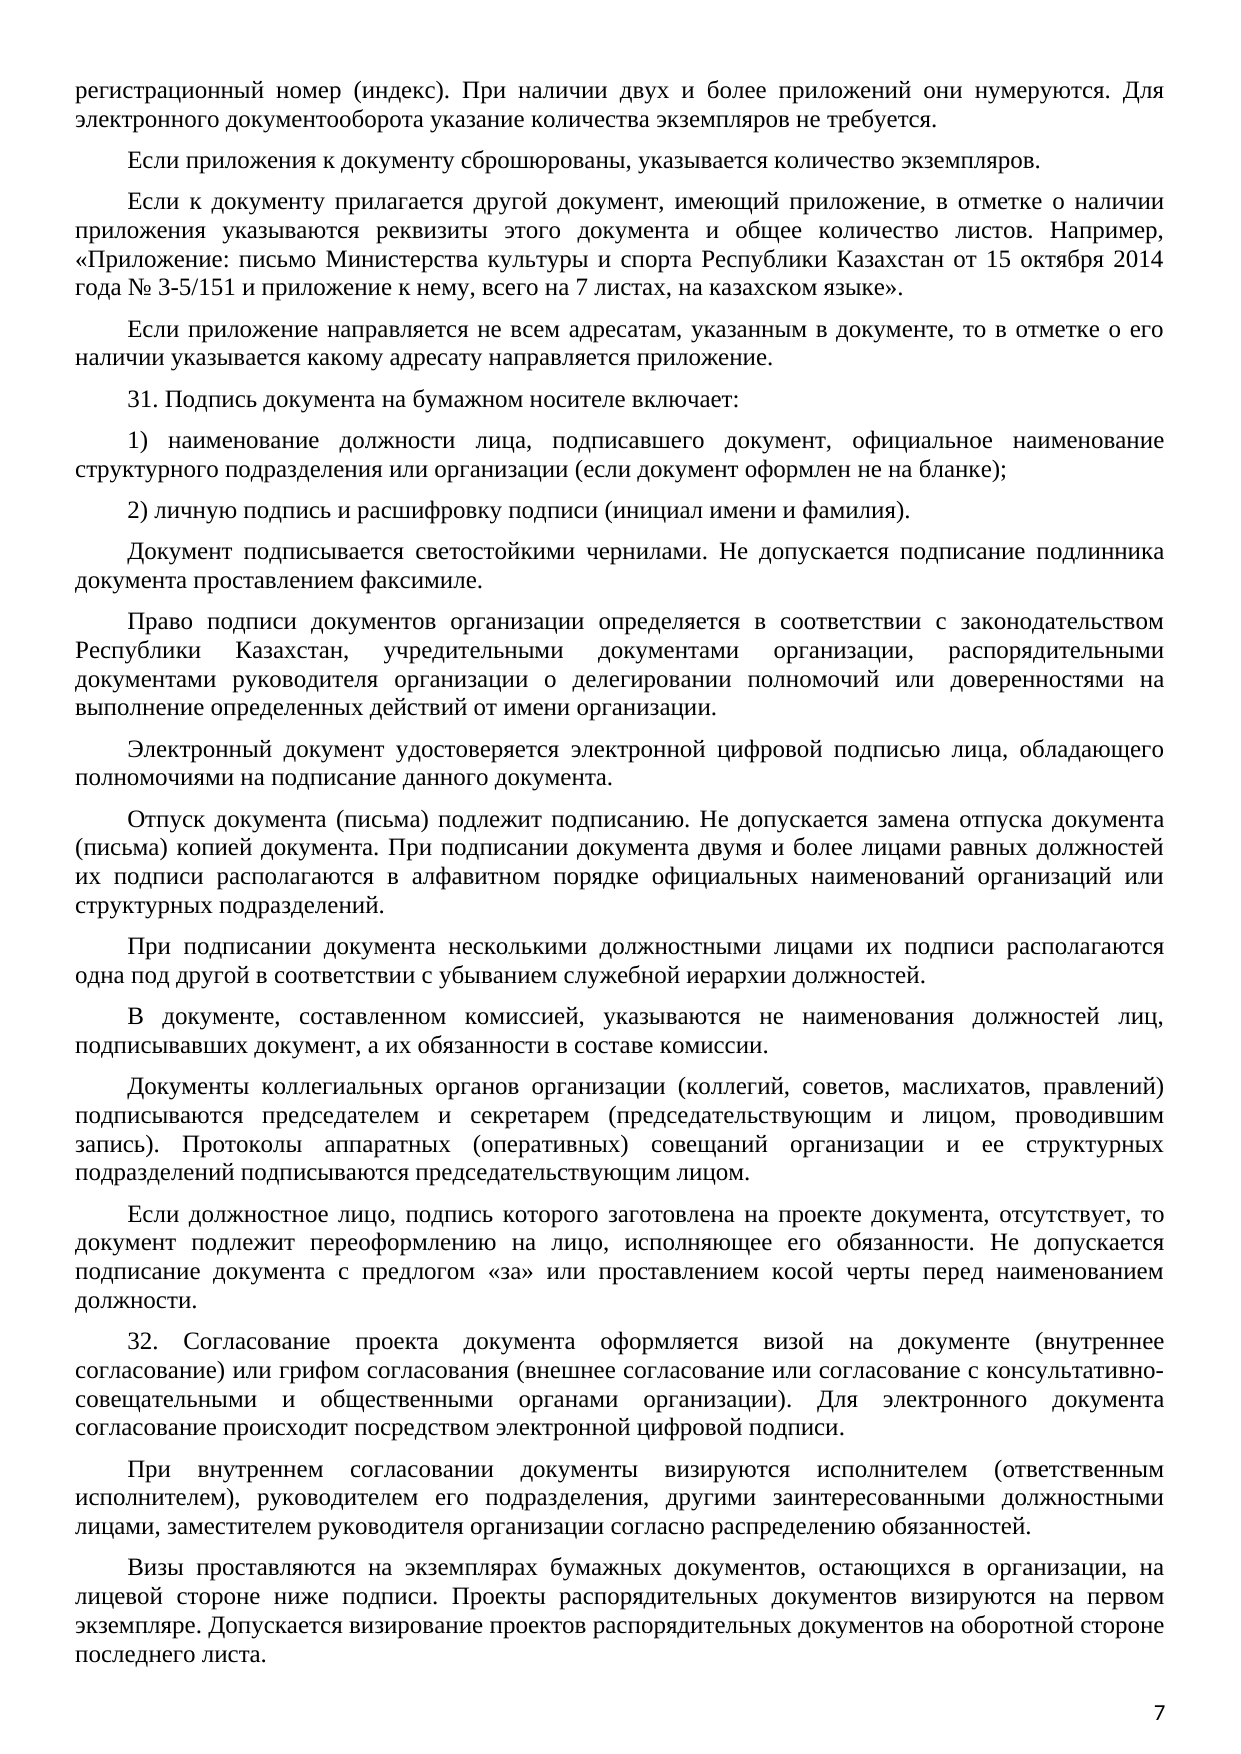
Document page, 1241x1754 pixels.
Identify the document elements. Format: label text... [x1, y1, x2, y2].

text Отпуск документа (письма) подлежит подписанию. Не допускается замена отпуска документа (письма) копией документа. При подписании документа двумя и более лицами равных должностей их подписи располагаются в алфавитном порядке официальных наименований организаций или структурных подразделений. [75, 804, 1165, 919]
text 31. Подпись документа на бумажном носителе включает: [75, 384, 1165, 412]
text Если приложения к документу сброшюрованы, указывается количество экземпляров. [75, 145, 1165, 174]
text При подписании документа несколькими должностными лицами их подписи располагаются одна под другой в соответствии с убыванием служебной иерархии должностей. [75, 931, 1165, 989]
text Если к документу прилагается другой документ, имеющий приложение, в отметке о наличии приложения указываются реквизиты этого документа и общее количество листов. Например, «Приложение: письмо Министерства культуры и спорта Республики Казахстан от 15 октября 2014 года № 3-5/151 и приложение к нему, всего на 7 листах, на казахском языке». [75, 186, 1165, 301]
text 2) личную подпись и расшифровку подписи (инициал имени и фамилия). [75, 495, 1165, 524]
text Если приложение направляется не всем адресатам, указанным в документе, то в отметке о его наличии указывается какому адресату направляется приложение. [75, 314, 1165, 371]
text Документ подписывается светостойкими чернилами. Не допускается подписание подлинника документа проставлением факсимиле. [75, 536, 1165, 594]
text Если должностное лицо, подпись которого заготовлена на проекте документа, отсутствует, то документ подлежит переоформлению на лицо, исполняющее его обязанности. Не допускается подписание документа с предлогом «за» или проставлением косой черты перед наименованием должности. [75, 1199, 1165, 1314]
text Электронный документ удостоверяется электронной цифровой подписью лица, обладающего полномочиями на подписание данного документа. [75, 734, 1165, 791]
text Документы коллегиальных органов организации (коллегий, советов, маслихатов, правлений) подписываются председателем и секретарем (председательствующим и лицом, проводившим запись). Протоколы аппаратных (оперативных) совещаний организации и ее структурных подразделений подписываются председательствующим лицом. [75, 1071, 1165, 1186]
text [75, 75, 1165, 132]
text При внутреннем согласовании документы визируются исполнителем (ответственным исполнителем), руководителем его подразделения, другими заинтересованными должностными лицами, заместителем руководителя организации согласно распределению обязанностей. [75, 1454, 1165, 1540]
text Визы проставляются на экземплярах бумажных документов, остающихся в организации, на лицевой стороне ниже подписи. Проекты распорядительных документов визируются на первом экземпляре. Допускается визирование проектов распорядительных документов на оборотной стороне последнего листа. [75, 1552, 1165, 1667]
text 32. Согласование проекта документа оформляется визой на документе (внутреннее согласование) или грифом согласования (внешнее согласование или согласование с консультативно-совещательными и общественными органами организации). Для электронного документа согласование происходит посредством электронной цифровой подписи. [75, 1326, 1165, 1441]
text 1) наименование должности лица, подписавшего документ, официальное наименование структурного подразделения или организации (если документ оформлен не на бланке); [75, 425, 1165, 482]
text В документе, составленном комиссией, указываются не наименования должностей лиц, подписывавших документ, а их обязанности в составе комиссии. [75, 1001, 1165, 1059]
text Право подписи документов организации определяется в соответствии с законодательством Республики Казахстан, учредительными документами организации, распорядительными документами руководителя организации о делегировании полномочий или доверенностями на выполнение определенных действий от имени организации. [75, 606, 1165, 721]
